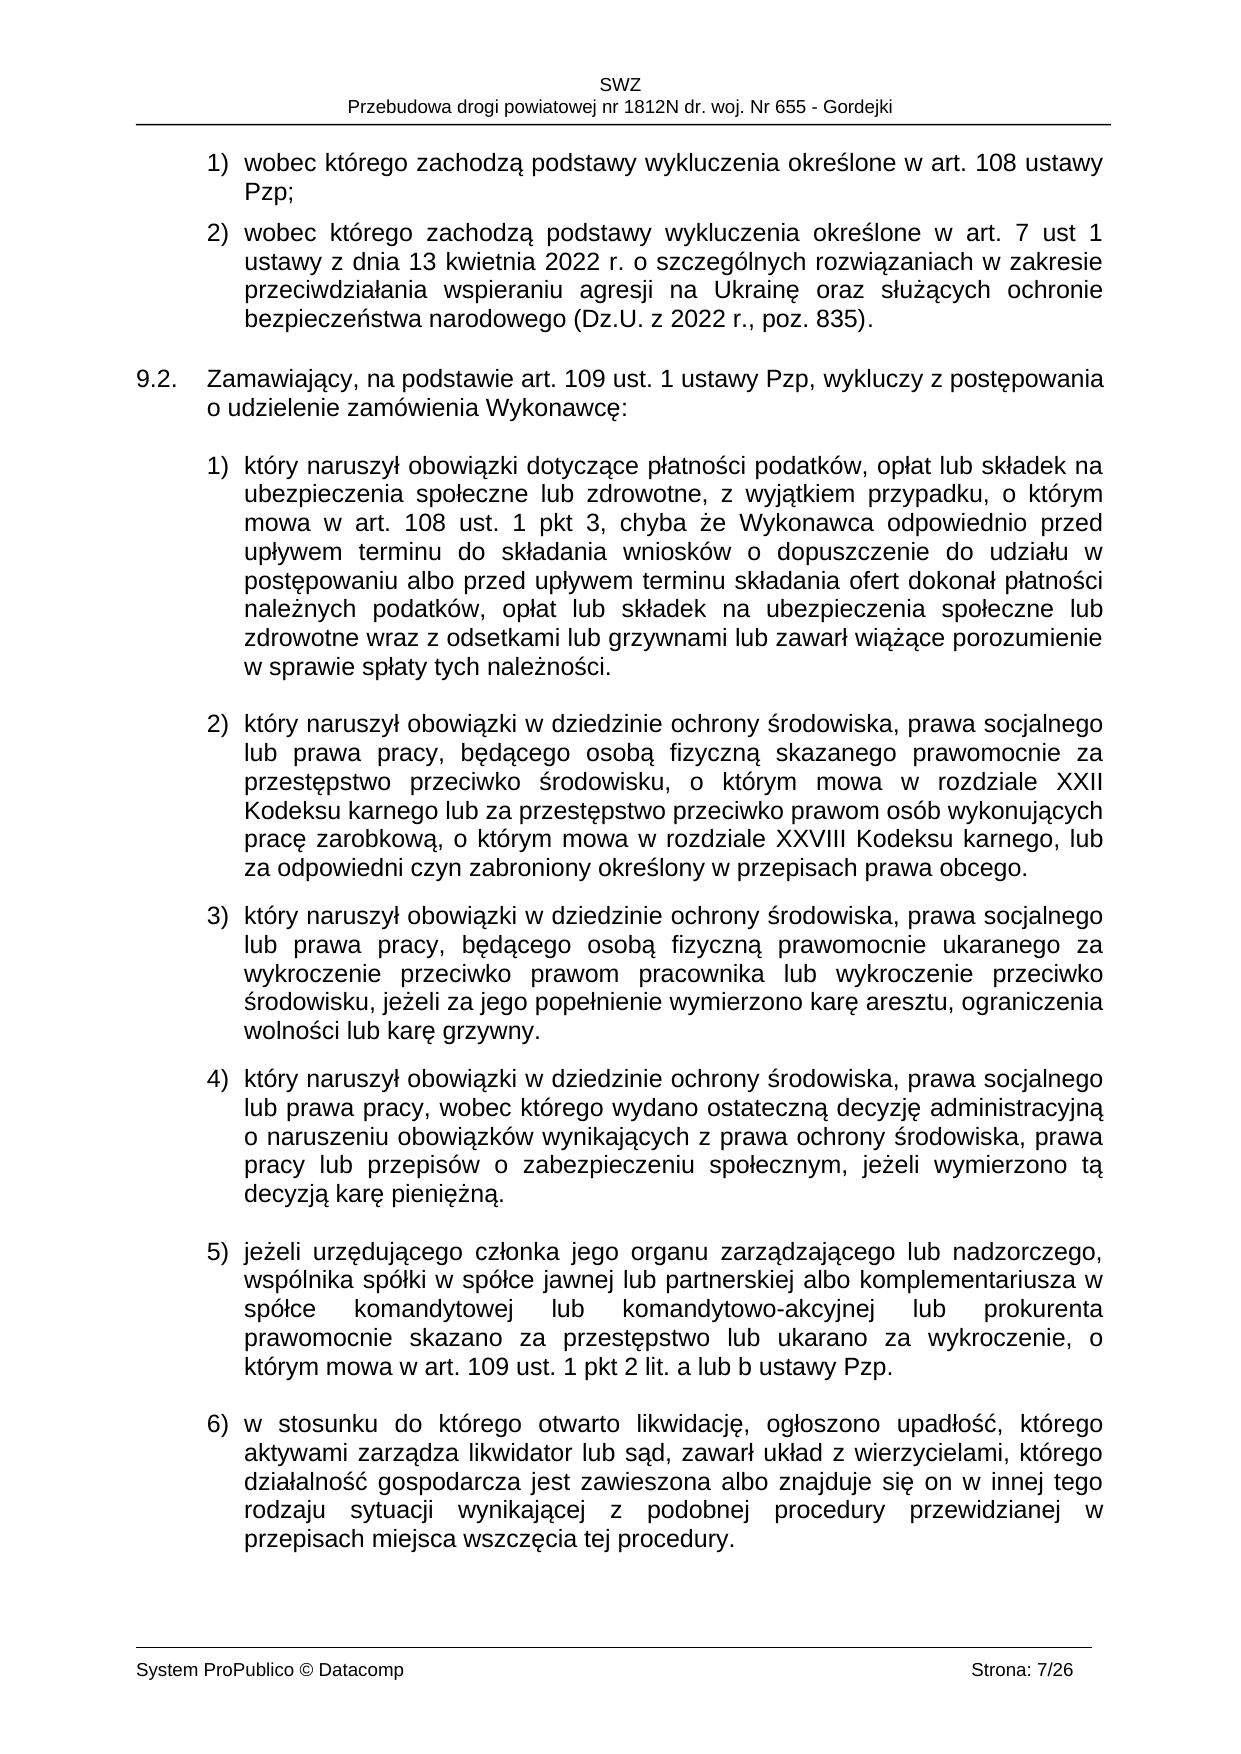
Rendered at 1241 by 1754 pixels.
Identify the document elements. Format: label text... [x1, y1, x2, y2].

list który naruszył obowiązki w dziedzinie ochrony środowiska, prawa socjalnego lub prawa pracy, będącego osobą fizyczną skazanego prawomocnie za przestępstwo przeciwko środowisku, o którym mowa w rozdziale XXII Kodeksu karnego lub za przestępstwo przeciwko prawom osób wykonujących pracę zarobkową, o którym mowa w rozdziale XXVIII Kodeksu karnego, lub za odpowiedni czyn zabroniony określony w przepisach prawa obcego. [207, 709, 1104, 882]
list w stosunku do którego otwarto likwidację, ogłoszono upadłość, którego aktywami zarządza likwidator lub sąd, zawarł układ z wierzycielami, którego działalność gospodarcza jest zawieszona albo znajduje się on w innej tego rodzaju sytuacji wynikającej z podobnej procedury przewidzianej w przepisach miejsca wszczęcia tej procedury. [207, 1409, 1104, 1553]
list który naruszył obowiązki w dziedzinie ochrony środowiska, prawa socjalnego lub prawa pracy, będącego osobą fizyczną prawomocnie ukaranego za wykroczenie przeciwko prawom pracownika lub wykroczenie przeciwko środowisku, jeżeli za jego popełnienie wymierzono karę aresztu, ograniczenia wolności lub karę grzywny. [207, 901, 1104, 1045]
subtitle Zamawiający, na podstawie art. 109 ust. 1 ustawy Pzp, wykluczy z postępowania o udzielenie zamówienia Wykonawcę: [136, 364, 1104, 422]
list który naruszył obowiązki dotyczące płatności podatków, opłat lub składek na ubezpieczenia społeczne lub zdrowotne, z wyjątkiem przypadku, o którym mowa w art. 108 ust. 1 pkt 3, chyba że Wykonawca odpowiednio przed upływem terminu do składania wniosków o dopuszczenie do udziału w postępowaniu albo przed upływem terminu składania ofert dokonał płatności należnych podatków, opłat lub składek na ubezpieczenia społeczne lub zdrowotne wraz z odsetkami lub grzywnami lub zawarł wiążące porozumienie w sprawie spłaty tych należności. [207, 451, 1104, 681]
list który naruszył obowiązki w dziedzinie ochrony środowiska, prawa socjalnego lub prawa pracy, wobec którego wydano ostateczną decyzję administracyjną o naruszeniu obowiązków wynikających z prawa ochrony środowiska, prawa pracy lub przepisów o zabezpieczeniu społecznym, jeżeli wymierzono tą decyzją karę pieniężną. [207, 1064, 1104, 1208]
list wobec którego zachodzą podstawy wykluczenia określone w art. 7 ust 1 ustawy z dnia 13 kwietnia 2022 r. o szczególnych rozwiązaniach w zakresie przeciwdziałania wspieraniu agresji na Ukrainę oraz służących ochronie bezpieczeństwa narodowego (Dz.U. z 2022 r., poz. 835). [207, 218, 1104, 333]
list wobec którego zachodzą podstawy wykluczenia określone w art. 108 ustawy Pzp; [207, 148, 1104, 205]
list jeżeli urzędującego członka jego organu zarządzającego lub nadzorczego, wspólnika spółki w spółce jawnej lub partnerskiej albo komplementariusza w spółce komandytowej lub komandytowo-akcyjnej lub prokurenta prawomocnie skazano za przestępstwo lub ukarano za wykroczenie, o którym mowa w art. 109 ust. 1 pkt 2 lit. a lub b ustawy Pzp. [207, 1236, 1104, 1380]
